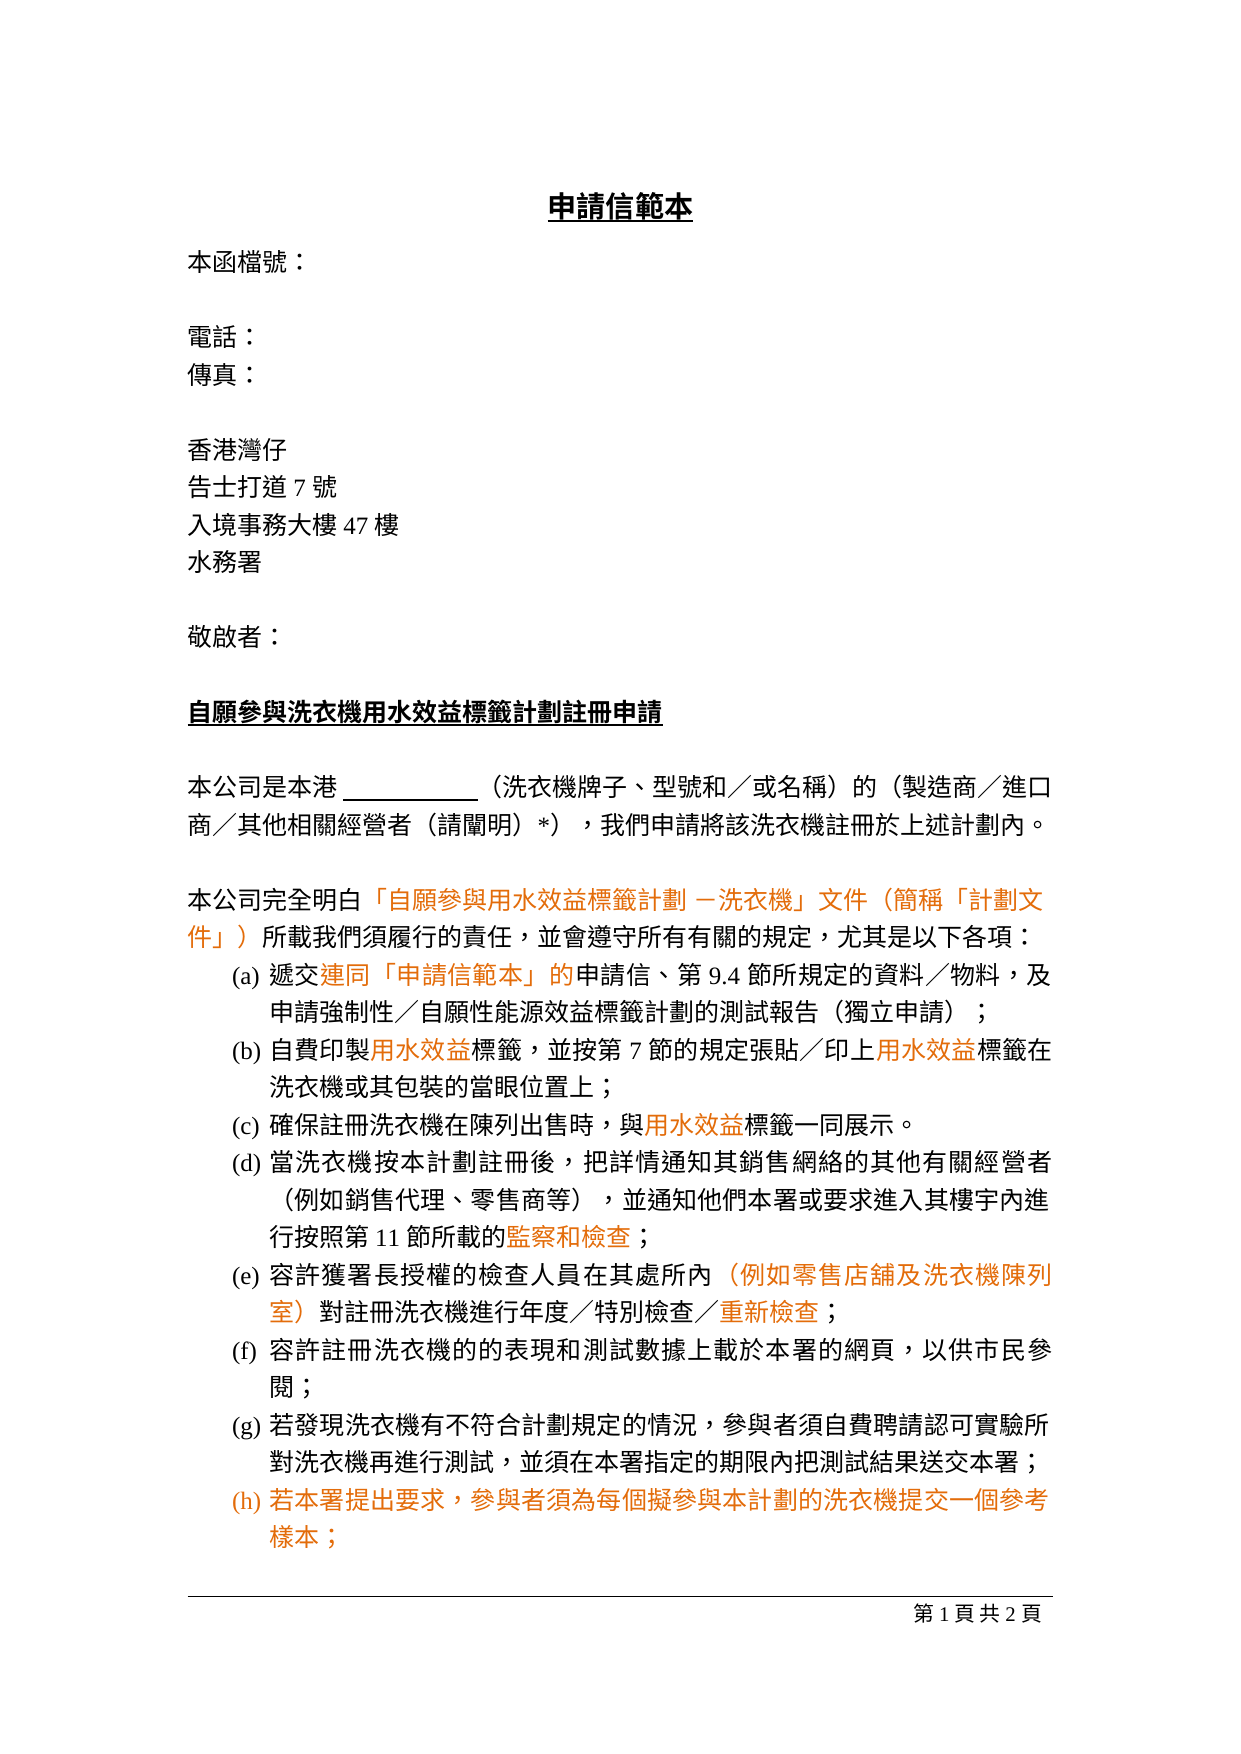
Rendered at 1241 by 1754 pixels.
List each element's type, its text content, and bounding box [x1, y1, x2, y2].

text 傳真： [187, 354, 1053, 392]
text 申請信範本 [187, 167, 1053, 242]
list 容許獲署長授權的檢查人員在其處所內（例如零售店舖及洗衣機陳列室）對註冊洗衣機進行年度／特別檢查／重新檢查； [232, 1254, 1053, 1329]
text 敬啟者： [187, 617, 1053, 654]
text 本函檔號： [187, 242, 1053, 279]
list 若本署提出要求，參與者須為每個擬參與本計劃的洗衣機提交一個參考樣本； [232, 1479, 1053, 1554]
text 件」）所載我們須履行的責任，並會遵守所有有關的規定，尤其是以下各項： [187, 917, 1053, 954]
text 電話： [187, 317, 1053, 354]
list 確保註冊洗衣機在陳列出售時，與用水效益標籤一同展示。 [232, 1104, 1053, 1142]
list 當洗衣機按本計劃註冊後，把詳情通知其銷售網絡的其他有關經營者（例如銷售代理、零售商等），並通知他們本署或要求進入其樓宇內進行按照第 11 節所載的監察和檢查； [232, 1142, 1053, 1254]
text 水務署 [187, 542, 1053, 579]
list 遞交連同「申請信範本」的申請信、第 9.4 節所規定的資料／物料，及申請強制性／自願性能源效益標籤計劃的測試報告（獨立申請）； [232, 954, 1053, 1029]
list 自費印製用水效益標籤，並按第 7 節的規定張貼／印上用水效益標籤在洗衣機或其包裝的當眼位置上； [232, 1029, 1053, 1104]
list 容許註冊洗衣機的的表現和測試數據上載於本署的網頁，以供市民參閱； [232, 1329, 1053, 1404]
text 本公司是本港 （洗衣機牌子、型號和／或名稱）的（製造商／進口商／其他相關經營者（請闡明）*），我們申請將該洗衣機註冊於上述計劃內。 [187, 767, 1053, 842]
text 告士打道 7 號 [187, 467, 1053, 504]
text 自願參與洗衣機用水效益標籤計劃註冊申請 [187, 692, 1053, 729]
text 入境事務大樓 47 樓 [187, 504, 1053, 542]
text 香港灣仔 [187, 429, 1053, 467]
text 本公司完全明白「自願參與用水效益標籤計劃 －洗衣機」文件（簡稱「計劃文 [187, 879, 1053, 917]
list 若發現洗衣機有不符合計劃規定的情況，參與者須自費聘請認可實驗所對洗衣機再進行測試，並須在本署指定的期限內把測試結果送交本署； [232, 1404, 1053, 1479]
